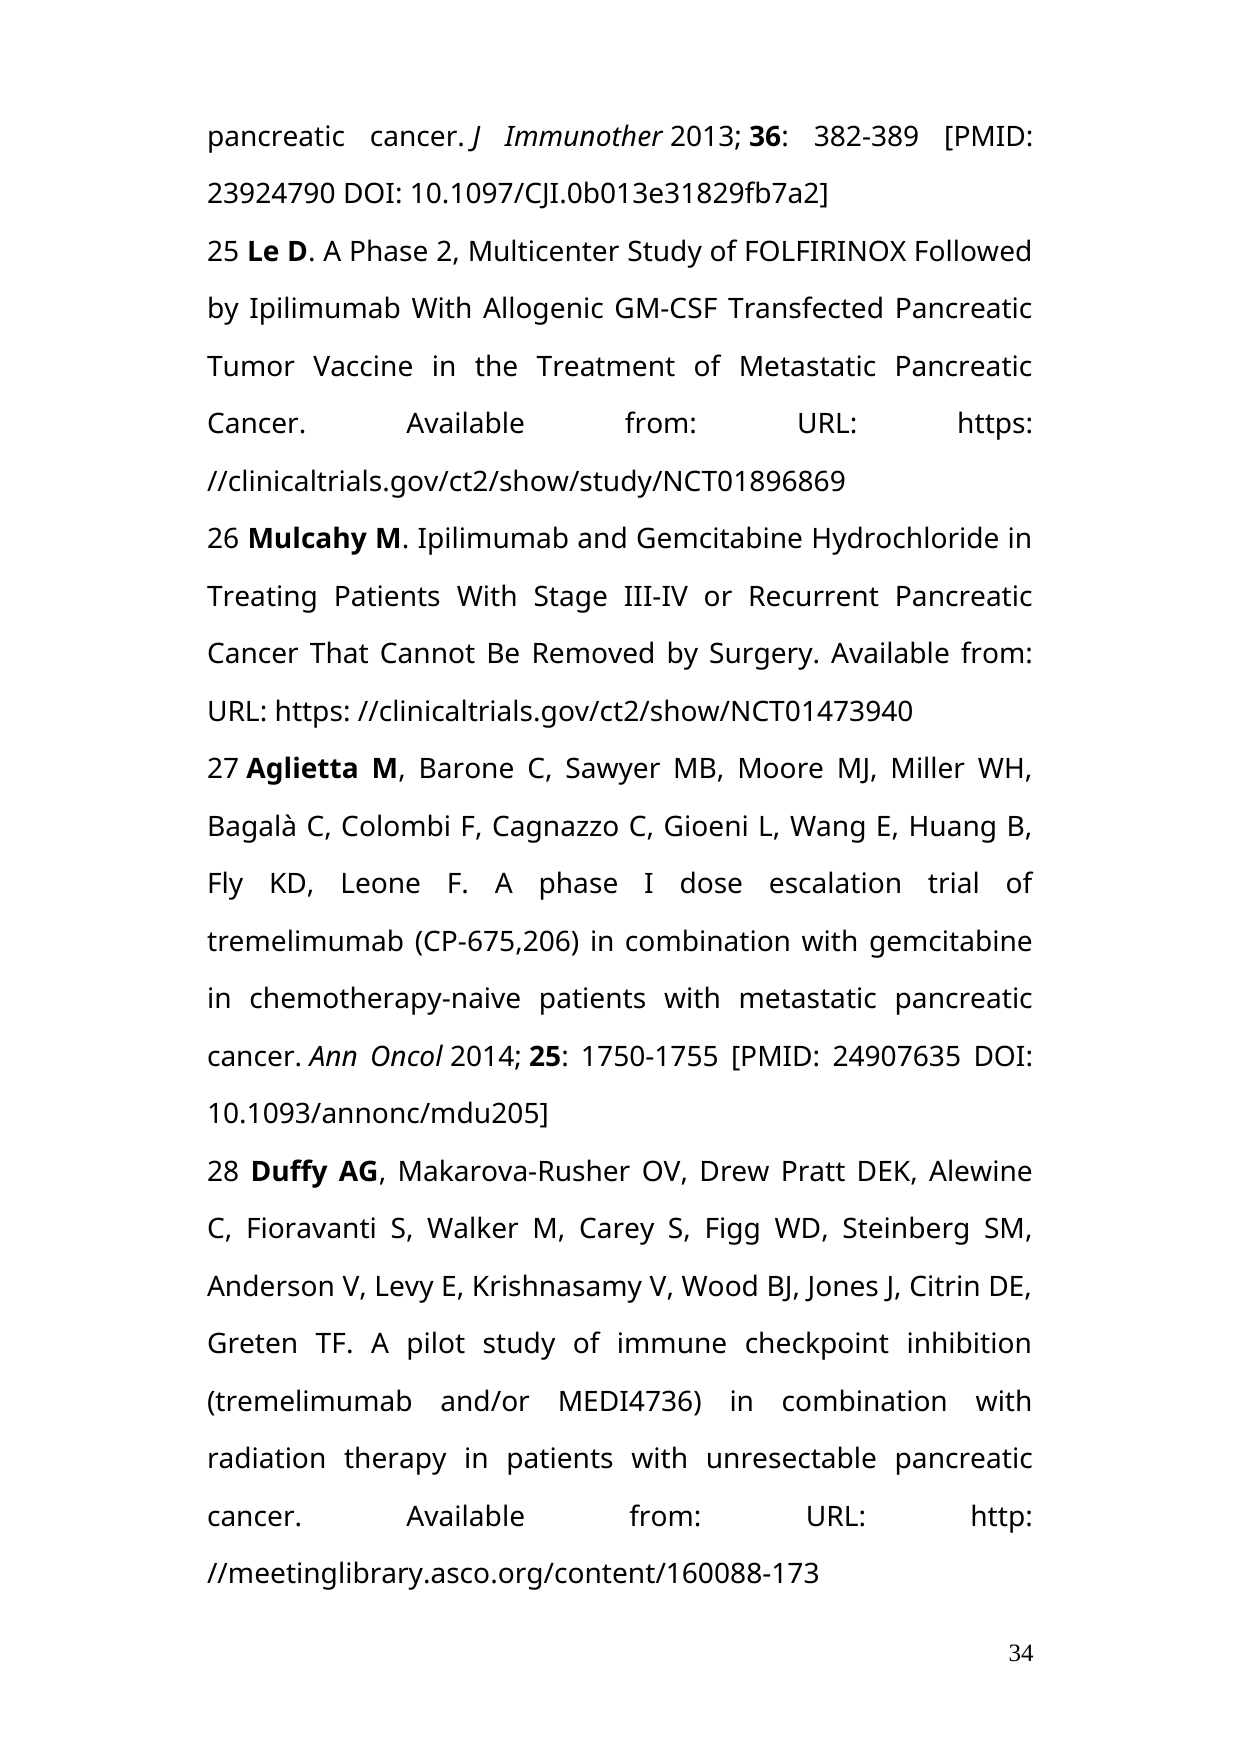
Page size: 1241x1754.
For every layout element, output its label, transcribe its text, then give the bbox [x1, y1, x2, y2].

text 27 Aglietta M, Barone C, Sawyer MB, Moore MJ, Miller WH, Bagalà C, Colombi F, Cagnazzo C, Gioeni L, Wang E, Huang B, Fly KD, Leone F. A phase I dose escalation trial of tremelimumab (CP-675,206) in combination with gemcitabine in chemotherapy-naive patients with metastatic pancreatic cancer. Ann Oncol 2014; 25: 1750-1755 [PMID: 24907635 DOI: 10.1093/annonc/mdu205] [207, 749, 1033, 1132]
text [207, 116, 1033, 212]
text 26 Mulcahy M. Ipilimumab and Gemcitabine Hydrochloride in Treating Patients With Stage III-IV or Recurrent Pancreatic Cancer That Cannot Be Removed by Surgery. Available from: URL: https: //clinicaltrials.gov/ct2/show/NCT01473940 [207, 519, 1033, 729]
text 28 Duffy AG, Makarova-Rusher OV, Drew Pratt DEK, Alewine C, Fioravanti S, Walker M, Carey S, Figg WD, Steinberg SM, Anderson V, Levy E, Krishnasamy V, Wood BJ, Jones J, Citrin DE, Greten TF. A pilot study of immune checkpoint inhibition (tremelimumab and/or MEDI4736) in combination with radiation therapy in patients with unresectable pancreatic cancer. Available from: URL: http: //meetinglibrary.asco.org/content/160088-173 [207, 1151, 1033, 1592]
text 25 Le D. A Phase 2, Multicenter Study of FOLFIRINOX Followed by Ipilimumab With Allogenic GM-CSF Transfected Pancreatic Tumor Vaccine in the Treatment of Metastatic Pancreatic Cancer. Available from: URL: https: //clinicaltrials.gov/ct2/show/study/NCT01896869 [207, 231, 1033, 499]
